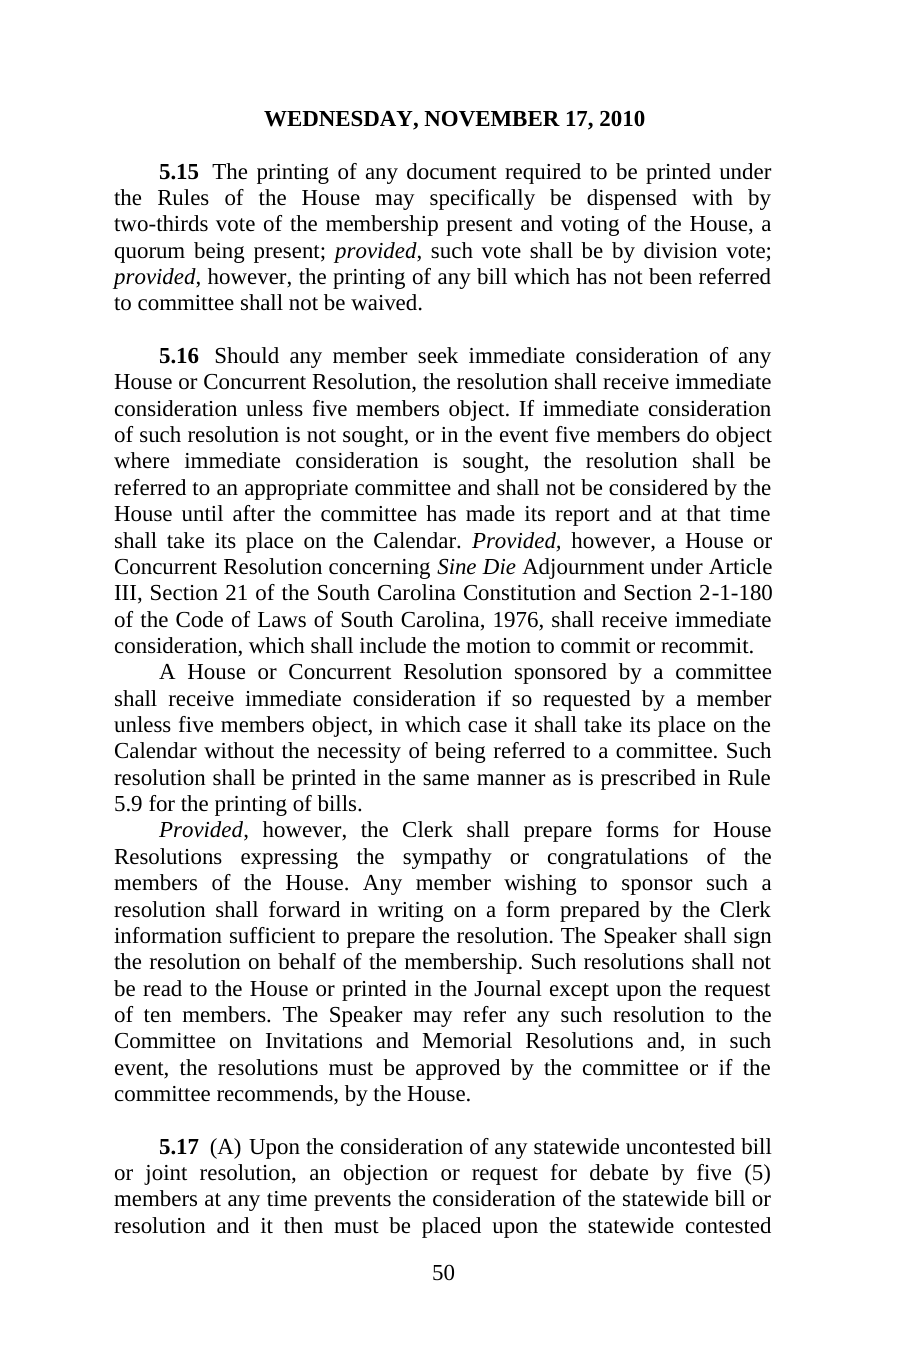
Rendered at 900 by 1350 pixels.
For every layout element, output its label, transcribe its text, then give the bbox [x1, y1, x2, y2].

text Provided, however, the Clerk shall prepare forms for House Resolutions expressing the sympathy or congratulations of the members of the House. Any member wishing to sponsor such a resolution shall forward in writing on a form prepared by the Clerk information sufficient to prepare the resolution. The Speaker shall sign the resolution on behalf of the membership. Such resolutions shall not be read to the House or printed in the Journal except upon the request of ten members. The Speaker may refer any such resolution to the Committee on Invitations and Memorial Resolutions and, in such event, the resolutions must be approved by the committee or if the committee recommends, by the House. [114, 817, 772, 1106]
text 5.16 Should any member seek immediate consideration of any House or Concurrent Resolution, the resolution shall receive immediate consideration unless five members object. If immediate consideration of such resolution is not sought, or in the event five members do object where immediate consideration is sought, the resolution shall be referred to an appropriate committee and shall not be considered by the House until after the committee has made its report and at that time shall take its place on the Calendar. Provided, however, a House or Concurrent Resolution concerning Sine Die Adjournment under Article III, Section 21 of the South Carolina Constitution and Section 2-1-180 of the Code of Laws of South Carolina, 1976, shall receive immediate consideration, which shall include the motion to commit or recommit. [114, 342, 772, 658]
text 5.15 The printing of any document required to be printed under the Rules of the House may specifically be dispensed with by two-thirds vote of the membership present and voting of the House, a quorum being present; provided, such vote shall be by division vote; provided, however, the printing of any bill which has not been referred to committee shall not be waived. [114, 158, 772, 316]
text A House or Concurrent Resolution sponsored by a committee shall receive immediate consideration if so requested by a member unless five members object, in which case it shall take its place on the Calendar without the necessity of being referred to a committee. Such resolution shall be printed in the same manner as is prescribed in Rule 5.9 for the printing of bills. [114, 658, 772, 817]
